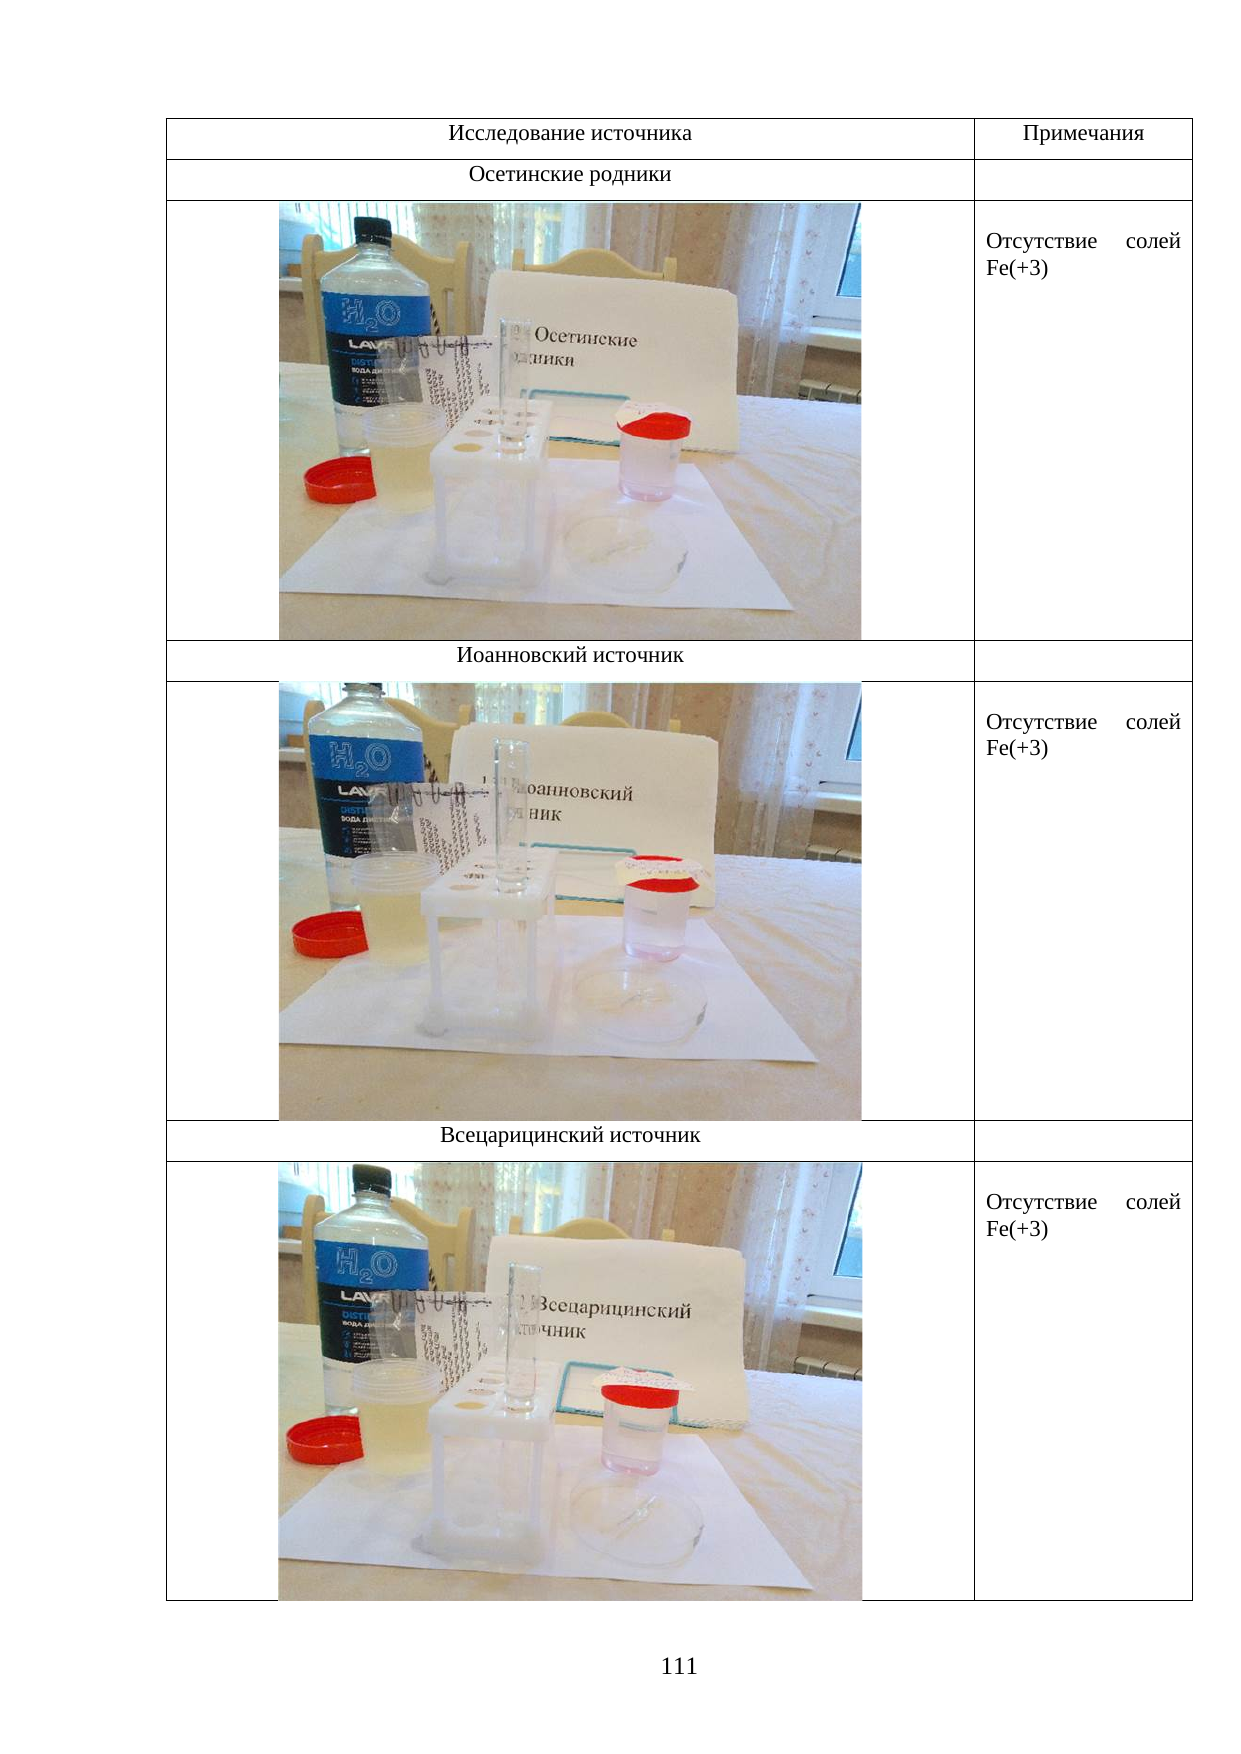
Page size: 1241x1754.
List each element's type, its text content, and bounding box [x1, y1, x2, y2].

table_cell [167, 682, 278, 1120]
table_cell [863, 1162, 974, 1600]
table_cell Отсутствие солей Fe(+3) [975, 682, 1192, 1120]
table_cell [975, 1121, 1192, 1161]
table_cell Отсутствие солей Fe(+3) [975, 201, 1192, 639]
table_cell [862, 682, 974, 1120]
table_cell Осетинские родники [167, 160, 974, 200]
table_cell [167, 1162, 278, 1600]
table_cell [167, 201, 279, 639]
table_cell [975, 641, 1192, 681]
table_cell Отсутствие солей Fe(+3) [975, 1162, 1192, 1600]
picture [278, 1162, 863, 1601]
table_cell Иоанновский источник [167, 641, 974, 681]
table_cell [862, 201, 974, 639]
table_cell Исследование источника [167, 119, 974, 159]
table_cell [975, 160, 1192, 200]
picture [278, 681, 862, 1121]
table_cell Примечания [975, 119, 1192, 159]
table_cell Всецарицинский источник [167, 1121, 974, 1161]
picture [279, 201, 862, 640]
